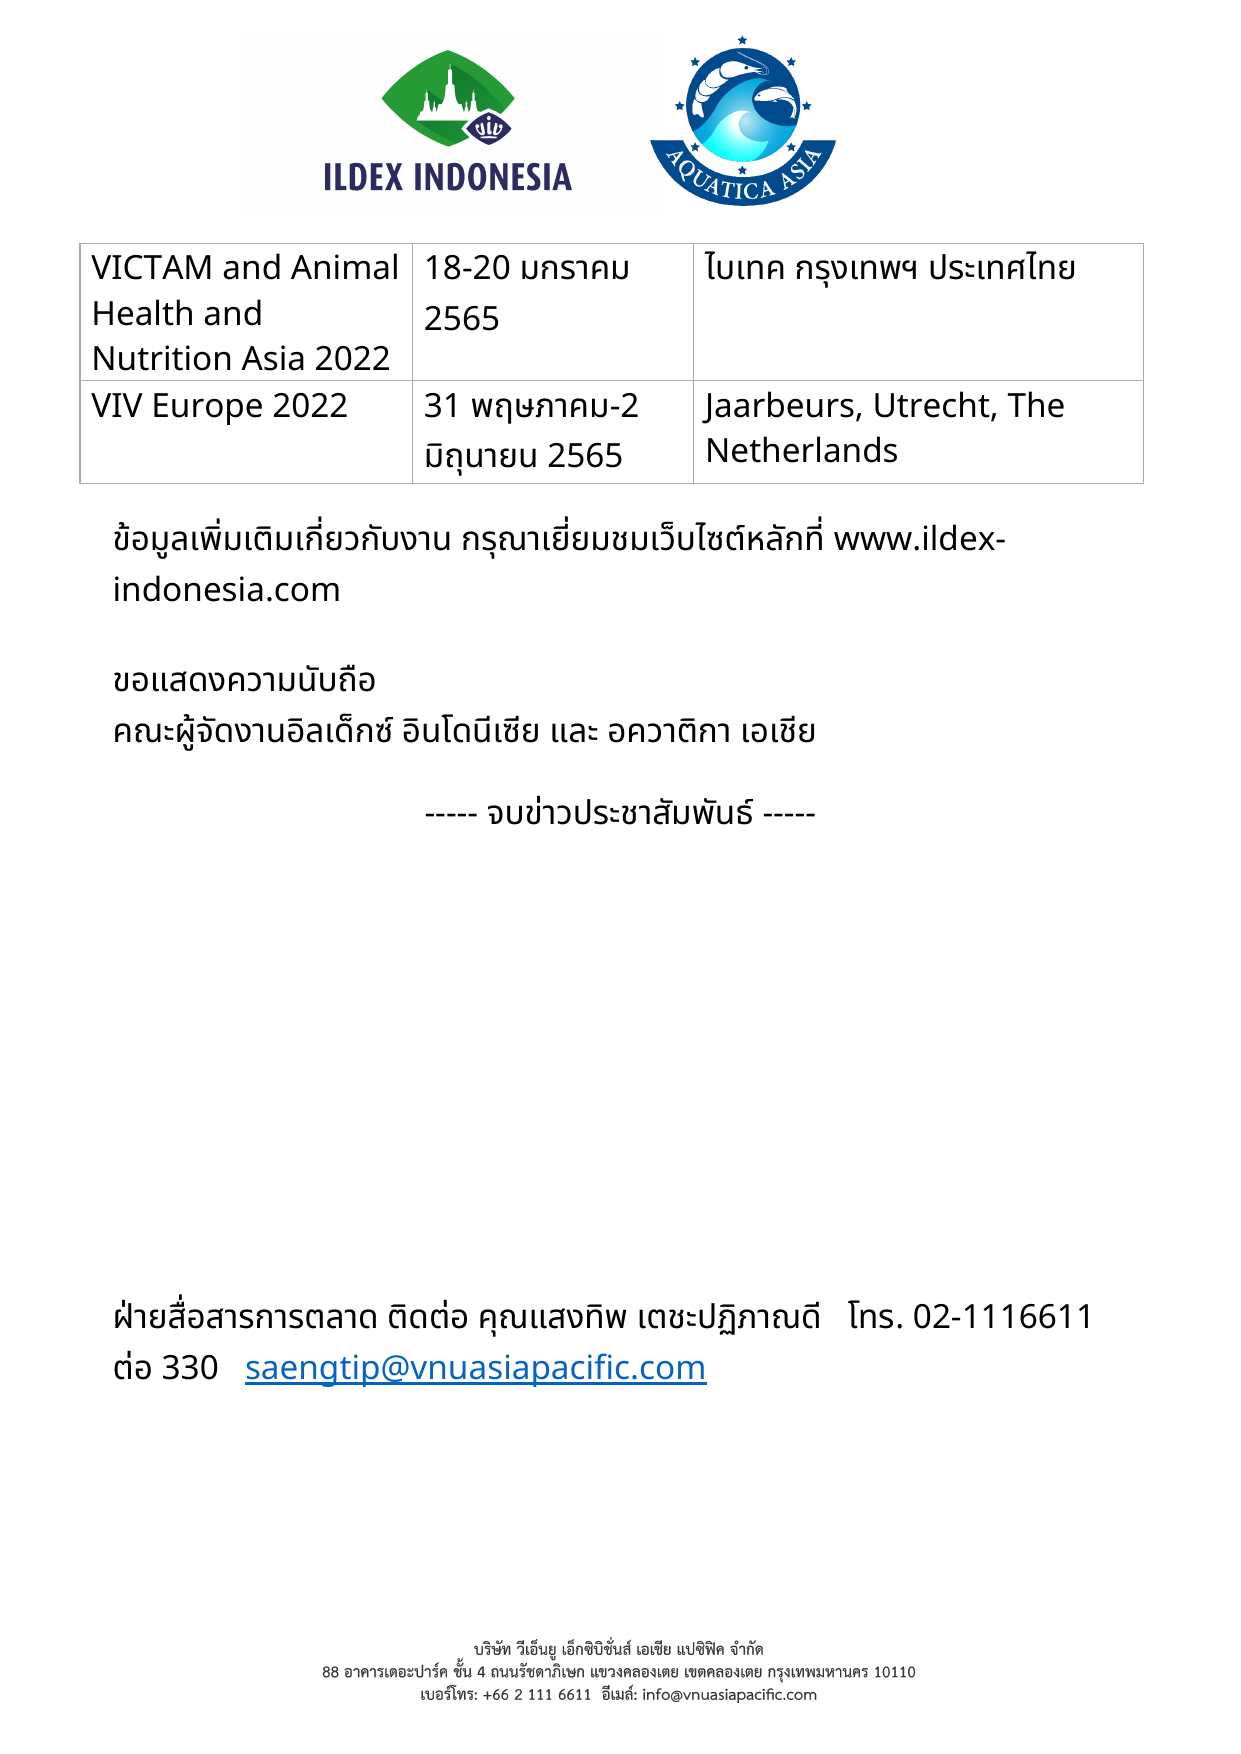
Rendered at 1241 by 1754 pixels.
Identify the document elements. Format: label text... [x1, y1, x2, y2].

picture [240, 17, 838, 216]
text ฝ่ายสื่อสารการตลาด ติดต่อ คุณแสงทิพ เตชะปฏิภาณดี โทร. 02-1116611 ต่อ 330 saengtip@vnuasiapacific.com [112, 1293, 1128, 1394]
text ขอแสดงความนับถือ [112, 656, 1128, 707]
table_cell 18-20 มกราคม 2565 [413, 244, 693, 380]
text ----- จบข่าวประชาสัมพันธ์ ----- [112, 788, 1128, 839]
table_cell Jaarbeurs, Utrecht, The Netherlands [694, 381, 1143, 483]
table_cell VIV Europe 2022 [81, 381, 412, 483]
text คณะผู้จัดงานอิลเด็กซ์ อินโดนีเซีย และ อควาติกา เอเชีย [112, 707, 1128, 757]
picture [308, 1629, 932, 1708]
table_cell 31 พฤษภาคม-2 มิถุนายน 2565 [413, 381, 693, 483]
table_cell ไบเทค กรุงเทพฯ ประเทศไทย [694, 244, 1143, 380]
table_cell VICTAM and Animal Health and Nutrition Asia 2022 [81, 244, 412, 380]
text ข้อมูลเพิ่มเติมเกี่ยวกับงาน กรุณาเยี่ยมชมเว็บไซต์หลักที่ www.ildex-indonesia.com [112, 515, 1128, 611]
